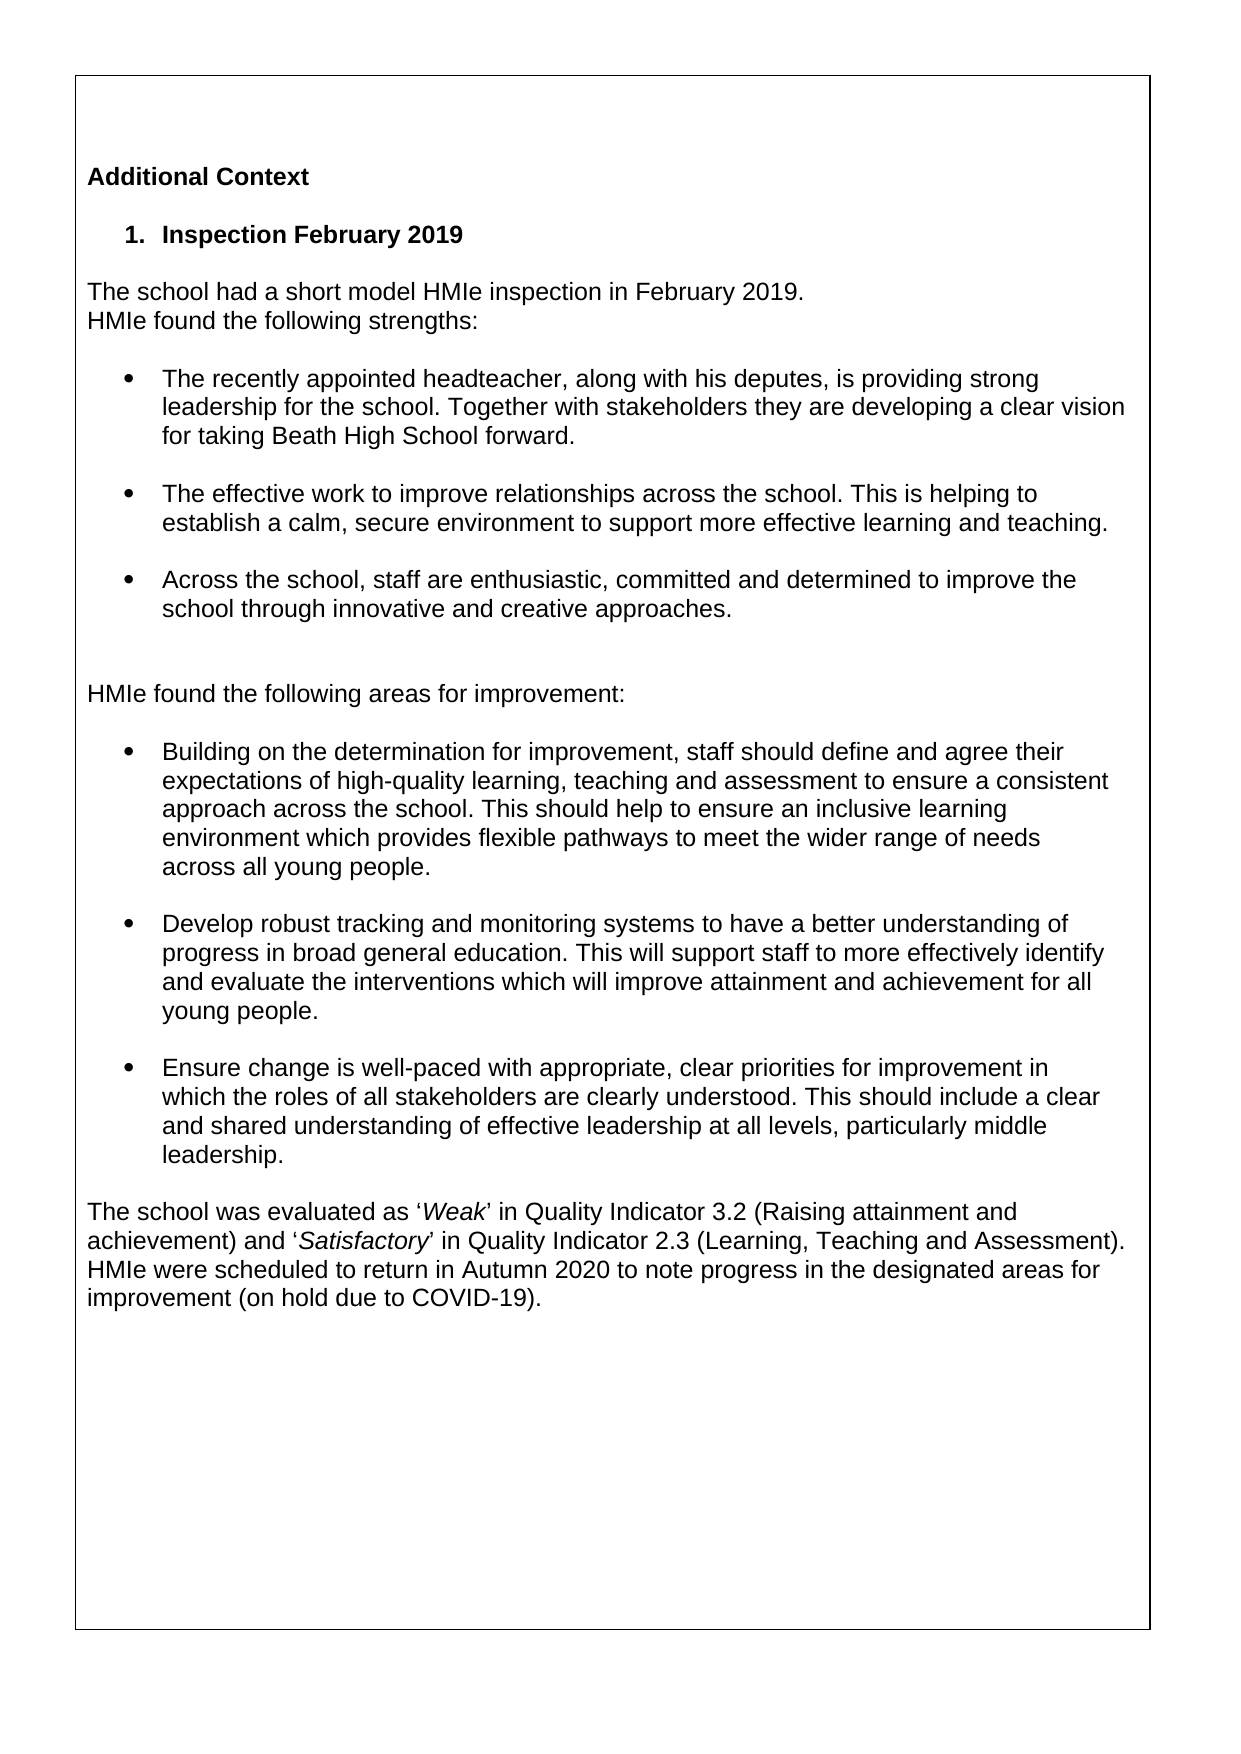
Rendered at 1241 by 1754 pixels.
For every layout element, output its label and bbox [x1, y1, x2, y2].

table_header [76, 76, 1149, 1628]
